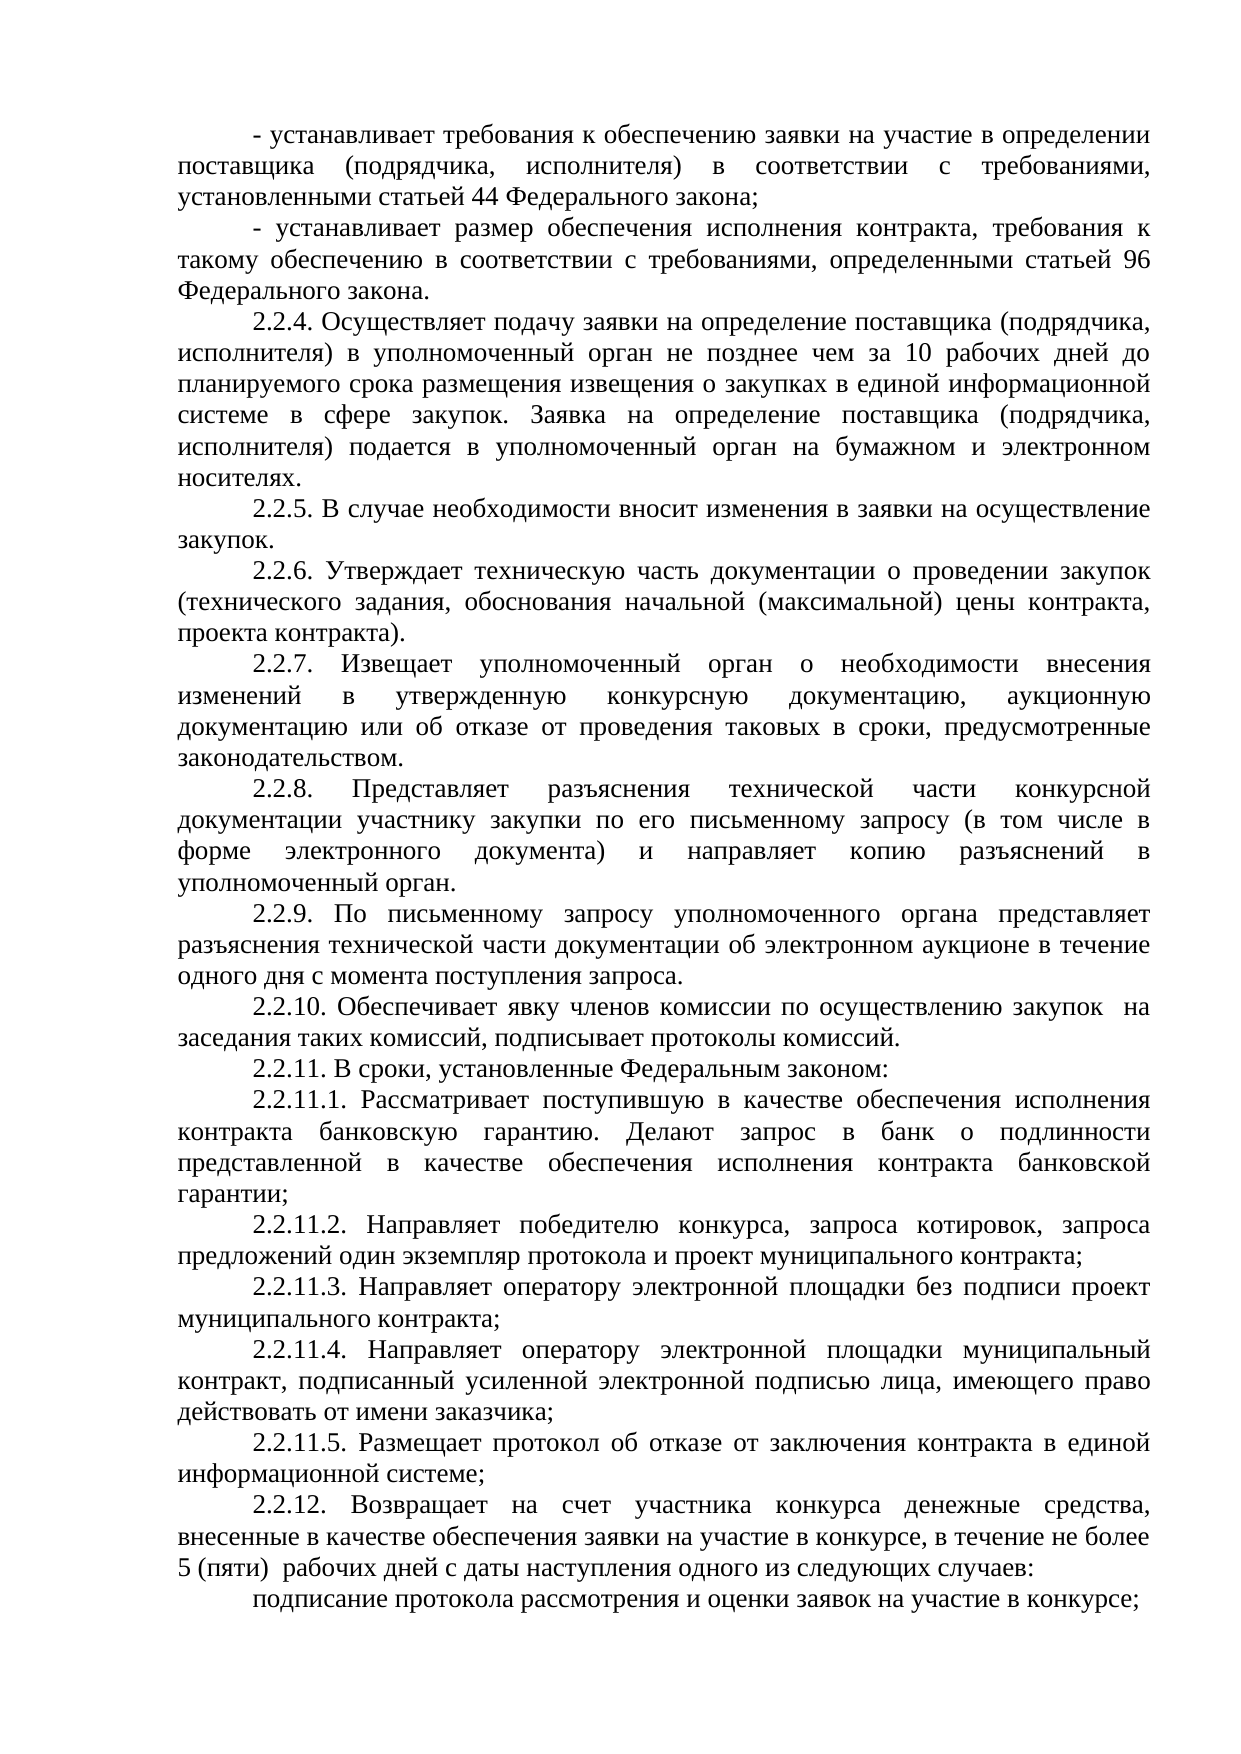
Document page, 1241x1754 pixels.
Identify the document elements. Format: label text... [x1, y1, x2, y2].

text 2.2.6. Утверждает техническую часть документации о проведении закупок (технического задания, обоснования начальной (максимальной) цены контракта, проекта контракта). [177, 554, 1152, 648]
text - устанавливает требования к обеспечению заявки на участие в определении поставщика (подрядчика, исполнителя) в соответствии с требованиями, установленными статьей 44 Федерального закона; [177, 118, 1152, 212]
text подписание протокола рассмотрения и оценки заявок на участие в конкурсе; [177, 1582, 1152, 1613]
text 2.2.11.1. Рассматривает поступившую в качестве обеспечения исполнения контракта банковскую гарантию. Делают запрос в банк о подлинности представленной в качестве обеспечения исполнения контракта банковской гарантии; [177, 1084, 1152, 1208]
text 2.2.11.2. Направляет победителю конкурса, запроса котировок, запроса предложений один экземпляр протокола и проект муниципального контракта; [177, 1208, 1152, 1271]
text 2.2.11.3. Направляет оператору электронной площадки без подписи проект муниципального контракта; [177, 1271, 1152, 1333]
text 2.2.12. Возвращает на счет участника конкурса денежные средства, внесенные в качестве обеспечения заявки на участие в конкурсе, в течение не более 5 (пяти) рабочих дней с даты наступления одного из следующих случаев: [177, 1488, 1152, 1582]
text 2.2.9. По письменному запросу уполномоченного органа представляет разъяснения технической части документации об электронном аукционе в течение одного дня с момента поступления запроса. [177, 897, 1152, 990]
text 2.2.11.4. Направляет оператору электронной площадки муниципальный контракт, подписанный усиленной электронной подписью лица, имеющего право действовать от имени заказчика; [177, 1333, 1152, 1426]
text - устанавливает размер обеспечения исполнения контракта, требования к такому обеспечению в соответствии с требованиями, определенными статьей 96 Федерального закона. [177, 212, 1152, 305]
text 2.2.11.5. Размещает протокол об отказе от заключения контракта в единой информационной системе; [177, 1426, 1152, 1488]
text 2.2.4. Осуществляет подачу заявки на определение поставщика (подрядчика, исполнителя) в уполномоченный орган не позднее чем за 10 рабочих дней до планируемого срока размещения извещения о закупках в единой информационной системе в сфере закупок. Заявка на определение поставщика (подрядчика, исполнителя) подается в уполномоченный орган на бумажном и электронном носителях. [177, 305, 1152, 492]
text 2.2.8. Представляет разъяснения технической части конкурсной документации участнику закупки по его письменному запросу (в том числе в форме электронного документа) и направляет копию разъяснений в уполномоченный орган. [177, 772, 1152, 897]
text 2.2.10. Обеспечивает явку членов комиссии по осуществлению закупок на заседания таких комиссий, подписывает протоколы комиссий. [177, 990, 1152, 1052]
text 2.2.5. В случае необходимости вносит изменения в заявки на осуществление закупок. [177, 492, 1152, 554]
text 2.2.11. В сроки, установленные Федеральным законом: [177, 1052, 1152, 1084]
text 2.2.7. Извещает уполномоченный орган о необходимости внесения изменений в утвержденную конкурсную документацию, аукционную документацию или об отказе от проведения таковых в сроки, предусмотренные законодательством. [177, 648, 1152, 772]
